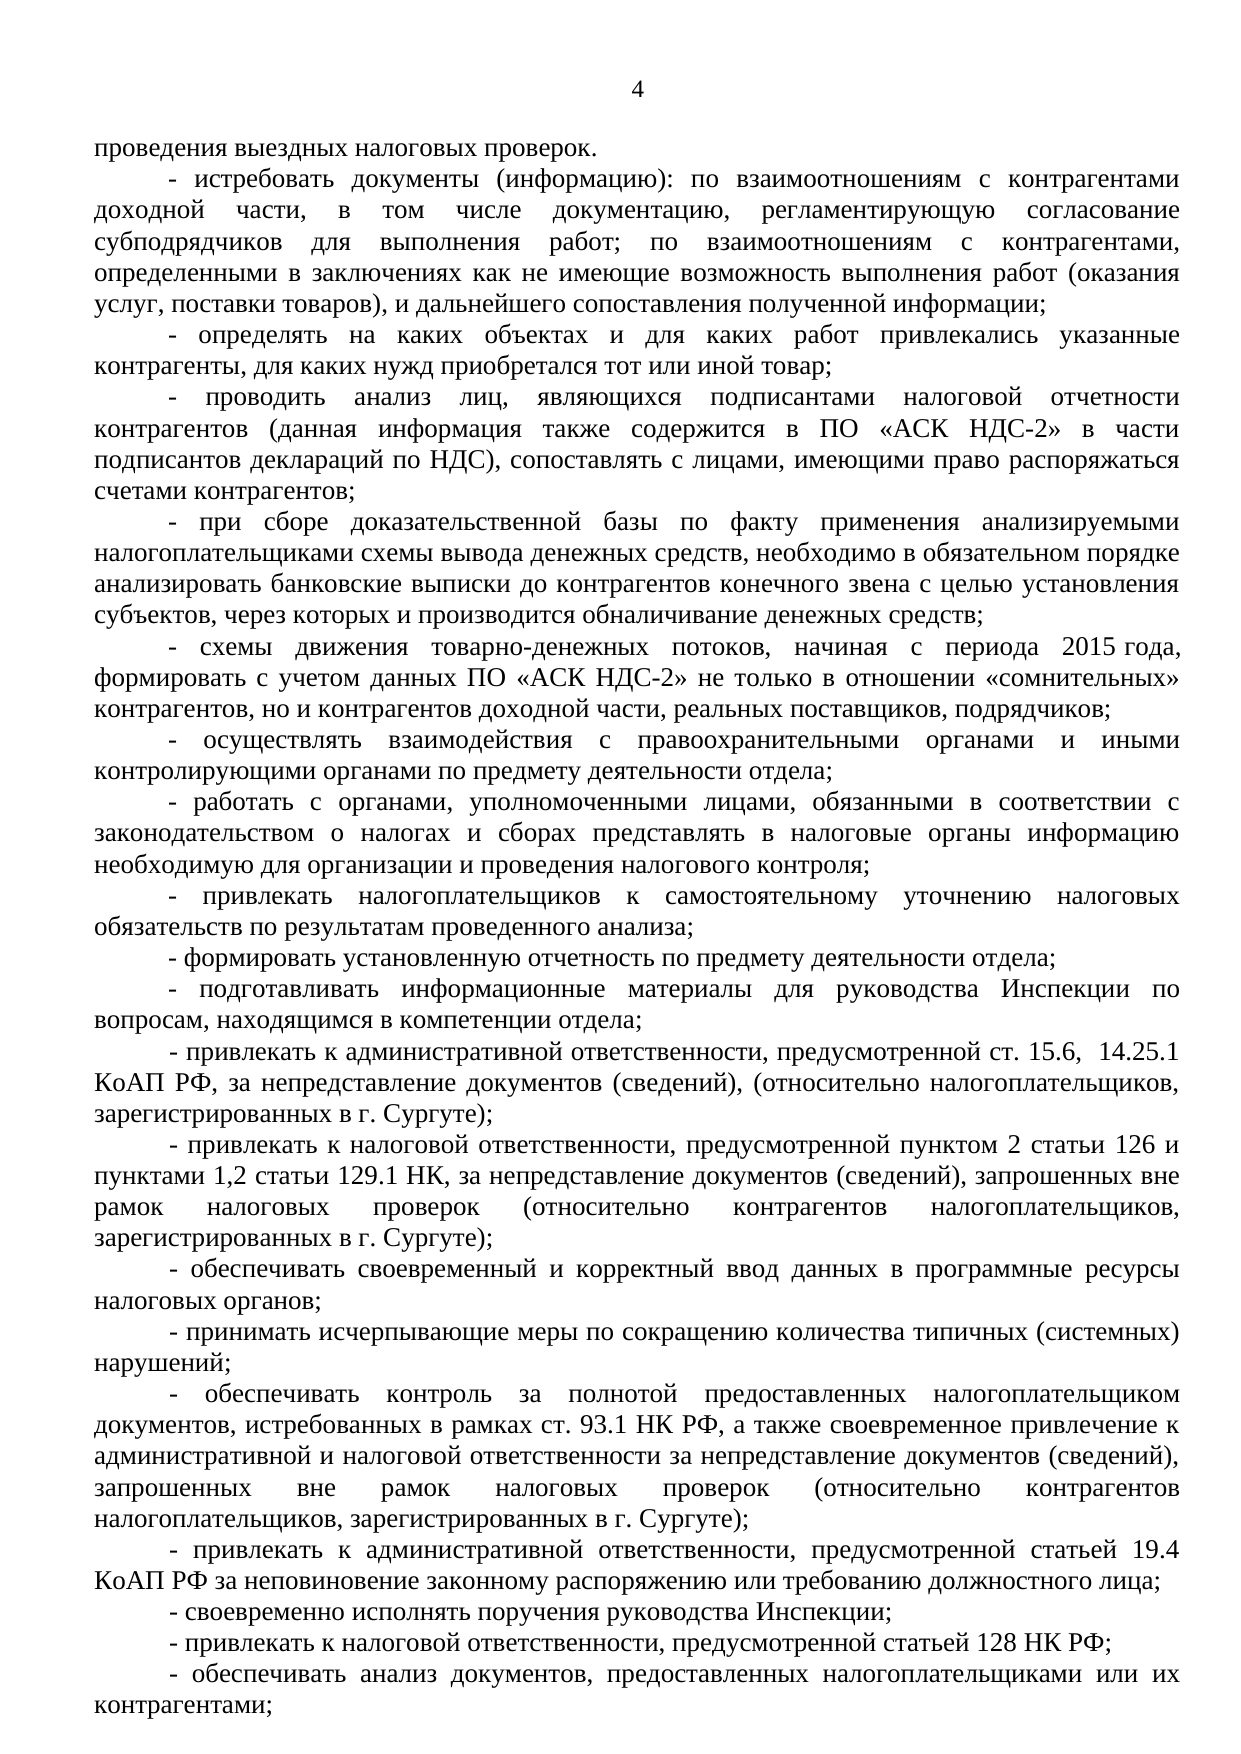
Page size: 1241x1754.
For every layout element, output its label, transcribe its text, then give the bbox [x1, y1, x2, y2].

text - определять на каких объектах и для каких работ привлекались указанные контрагенты, для каких нужд приобретался тот или иной товар; [94, 318, 1181, 381]
text - принимать исчерпывающие меры по сокращению количества типичных (системных) нарушений; [94, 1315, 1181, 1377]
text - осуществлять взаимодействия с правоохранительными органами и иными контролирующими органами по предмету деятельности отдела; [94, 723, 1181, 785]
text - привлекать к налоговой ответственности, предусмотренной пунктом 2 статьи 126 и пунктами 1,2 статьи 129.1 НК, за непредставление документов (сведений), запрошенных вне рамок налоговых проверок (относительно контрагентов налогоплательщиков, зарегистрированных в г. Сургуте); [94, 1128, 1181, 1253]
text - работать с органами, уполномоченными лицами, обязанными в соответствии с законодательством о налогах и сборах представлять в налоговые органы информацию необходимую для организации и проведения налогового контроля; [94, 785, 1181, 879]
text - схемы движения товарно-денежных потоков, начиная с периода 2015 года, формировать с учетом данных ПО «АСК НДС-2» не только в отношении «сомнительных» контрагентов, но и контрагентов доходной части, реальных поставщиков, подрядчиков; [94, 630, 1181, 723]
text - обеспечивать своевременный и корректный ввод данных в программные ресурсы налоговых органов; [94, 1253, 1181, 1315]
text - привлекать к административной ответственности, предусмотренной ст. 15.6, 14.25.1 КоАП РФ, за непредставление документов (сведений), (относительно налогоплательщиков, зарегистрированных в г. Сургуте); [94, 1034, 1181, 1128]
text - подготавливать информационные материалы для руководства Инспекции по вопросам, находящимся в компетенции отдела; [94, 972, 1181, 1034]
text - привлекать к налоговой ответственности, предусмотренной статьей 128 НК РФ; [94, 1626, 1181, 1657]
text - привлекать к административной ответственности, предусмотренной статьей 19.4 КоАП РФ за неповиновение законному распоряжению или требованию должностного лица; [94, 1533, 1181, 1595]
text - истребовать документы (информацию): по взаимоотношениям с контрагентами доходной части, в том числе документацию, регламентирующую согласование субподрядчиков для выполнения работ; по взаимоотношениям с контрагентами, определенными в заключениях как не имеющие возможность выполнения работ (оказания услуг, поставки товаров), и дальнейшего сопоставления полученной информации; [94, 162, 1181, 318]
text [94, 131, 1181, 162]
text - своевременно исполнять поручения руководства Инспекции; [94, 1595, 1181, 1626]
text - проводить анализ лиц, являющихся подписантами налоговой отчетности контрагентов (данная информация также содержится в ПО «АСК НДС-2» в части подписантов деклараций по НДС), сопоставлять с лицами, имеющими право распоряжаться счетами контрагентов; [94, 381, 1181, 505]
text - обеспечивать анализ документов, предоставленных налогоплательщиками или их контрагентами; [94, 1657, 1181, 1720]
text - формировать установленную отчетность по предмету деятельности отдела; [94, 941, 1181, 972]
text - при сборе доказательственной базы по факту применения анализируемыми налогоплательщиками схемы вывода денежных средств, необходимо в обязательном порядке анализировать банковские выписки до контрагентов конечного звена с целью установления субъектов, через которых и производится обналичивание денежных средств; [94, 505, 1181, 630]
text - привлекать налогоплательщиков к самостоятельному уточнению налоговых обязательств по результатам проведенного анализа; [94, 879, 1181, 941]
text - обеспечивать контроль за полнотой предоставленных налогоплательщиком документов, истребованных в рамках ст. 93.1 НК РФ, а также своевременное привлечение к административной и налоговой ответственности за непредставление документов (сведений), запрошенных вне рамок налоговых проверок (относительно контрагентов налогоплательщиков, зарегистрированных в г. Сургуте); [94, 1377, 1181, 1533]
